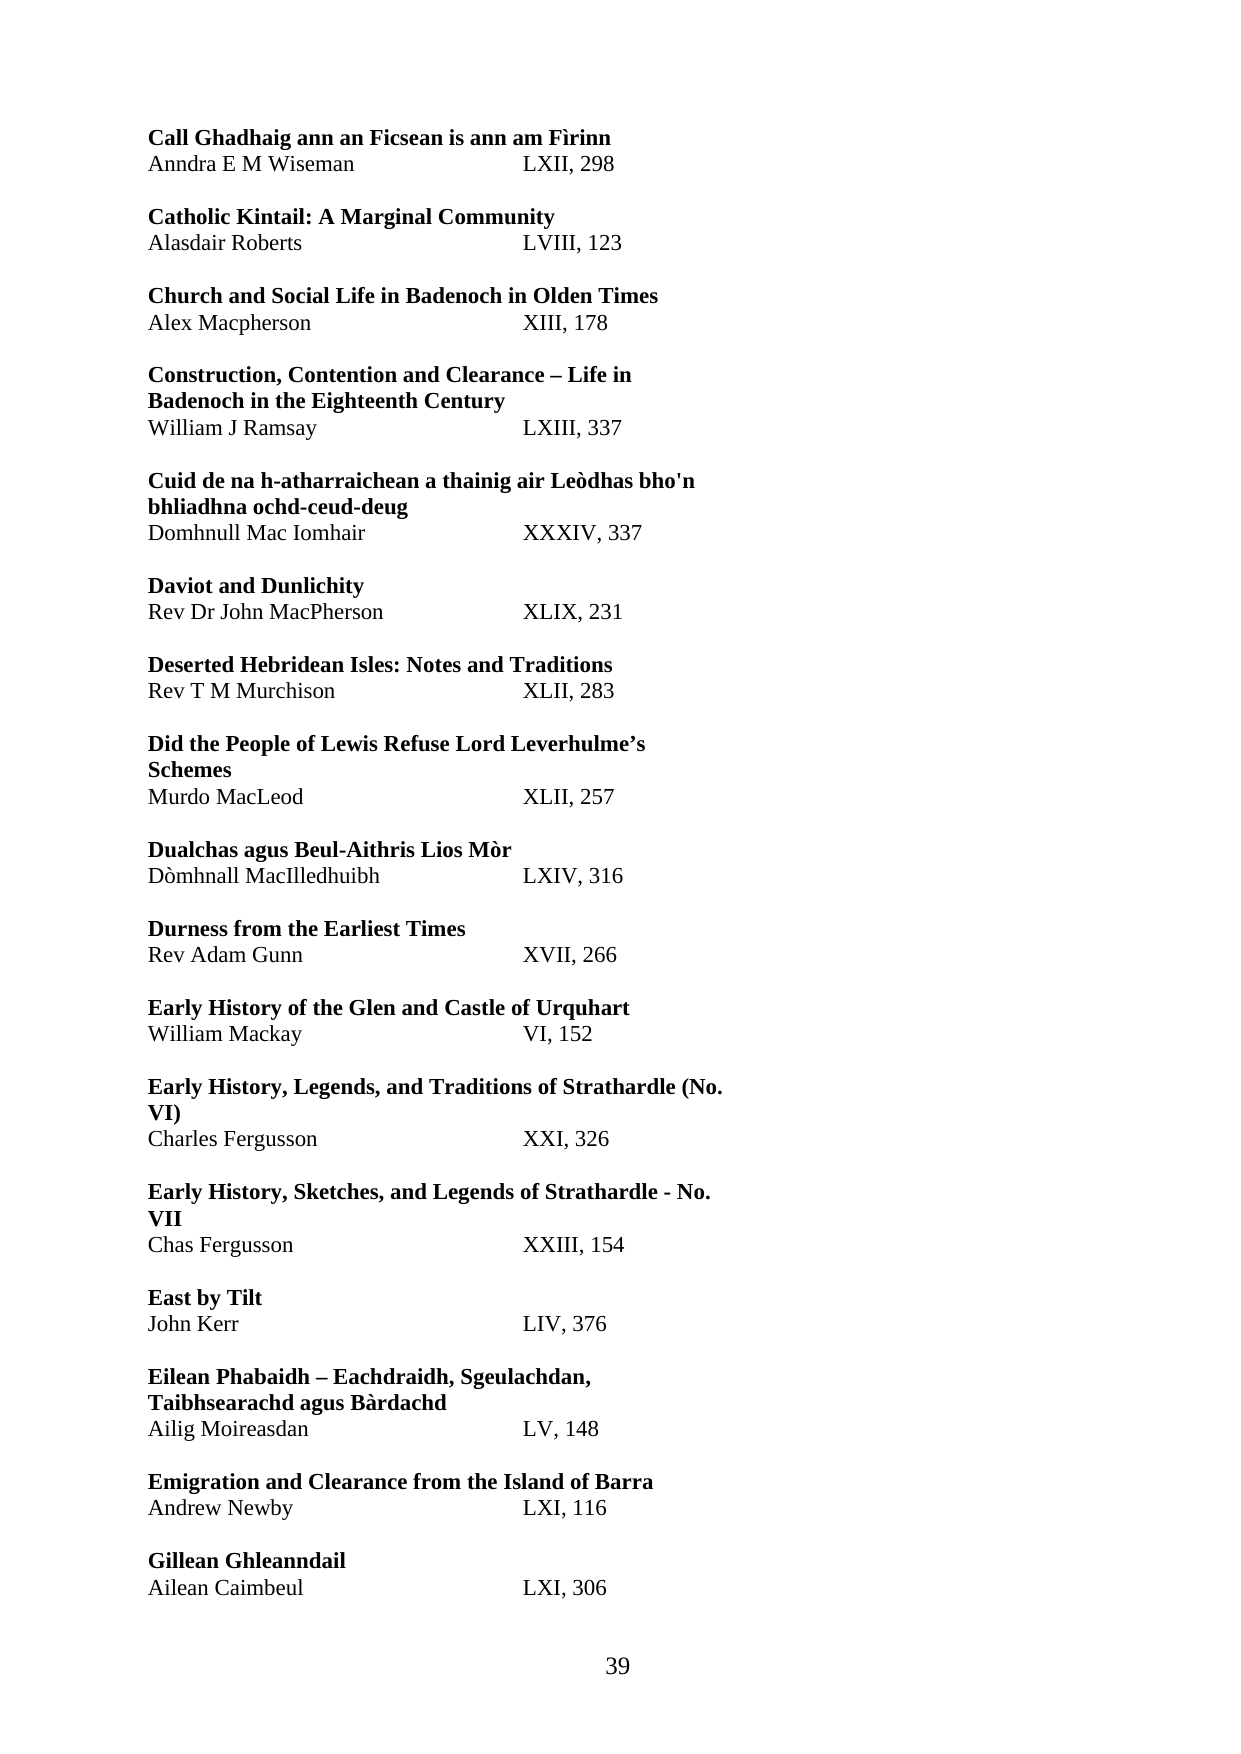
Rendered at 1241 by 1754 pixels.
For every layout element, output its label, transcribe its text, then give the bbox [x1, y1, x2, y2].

text Daviot and Dunlichity [148, 572, 729, 598]
text Did the People of Lewis Refuse Lord Leverhulme’s Schemes [148, 730, 729, 783]
text Early History, Sketches, and Legends of Strathardle - No. VII [148, 1178, 729, 1231]
text Rev Dr John MacPherson XLIX, 231 [148, 598, 729, 625]
text Andrew Newby LXI, 116 [148, 1494, 729, 1521]
text Gillean Ghleanndail [148, 1547, 729, 1573]
text Rev Adam Gunn XVII, 266 [148, 941, 729, 967]
text Early History, Legends, and Traditions of Strathardle (No. VI) [148, 1073, 729, 1126]
text Dòmhnall MacIlledhuibh LXIV, 316 [148, 862, 729, 888]
text Murdo MacLeod XLII, 257 [148, 783, 729, 809]
text Emigration and Clearance from the [148, 1468, 729, 1494]
text Ailean Caimbeul LXI, 306 [148, 1573, 729, 1600]
text Chas Fergusson XXIII, 154 [148, 1231, 729, 1257]
text Alasdair Roberts LVIII, 123 [148, 229, 729, 256]
text Catholic Kintail: A Marginal Community [148, 203, 729, 229]
text Alex Macpherson XIII, 178 [148, 308, 729, 335]
text Ailig Moireasdan , 148 [148, 1415, 729, 1442]
text William J Ramsay LXIII, 337 [148, 414, 729, 440]
text Charles Fergusson XXI, 326 [148, 1126, 729, 1152]
text Dualchas agus Beul-Aithris Lios Mòr [148, 836, 729, 862]
text Cuid de na h-atharraichean a thainig air Leòdhas bho'n bhliadhna ochd-ceud-deug [148, 467, 729, 519]
text Church and Social Life in Badenoch in Olden Times [148, 282, 729, 308]
text Early History of the Glen and [148, 994, 729, 1020]
text East by Tilt [148, 1284, 729, 1310]
text Anndra E M Wiseman LXII, 298 [148, 150, 729, 177]
text Eilean Phabaidh – Eachdraidh, Sgeulachdan, Taibhsearachd agus Bàrdachd [148, 1363, 729, 1415]
text Deserted Hebridean Isles: Notes and Traditions [148, 651, 729, 677]
text Rev T M Murchison XLII, 283 [148, 677, 729, 704]
text William Mackay VI, 152 [148, 1020, 729, 1046]
text Domhnull Mac Iomhair XXXIV, 337 [148, 519, 729, 546]
text Durness from the Earliest Times [148, 915, 729, 941]
text Call Ghadhaig ann an Ficsean is ann am Fìrinn [148, 124, 729, 150]
text John Kerr LIV, 376 [148, 1310, 729, 1336]
text Construction, Contention and Clearance – Life in Badenoch in the Eighteenth Century [148, 361, 729, 414]
